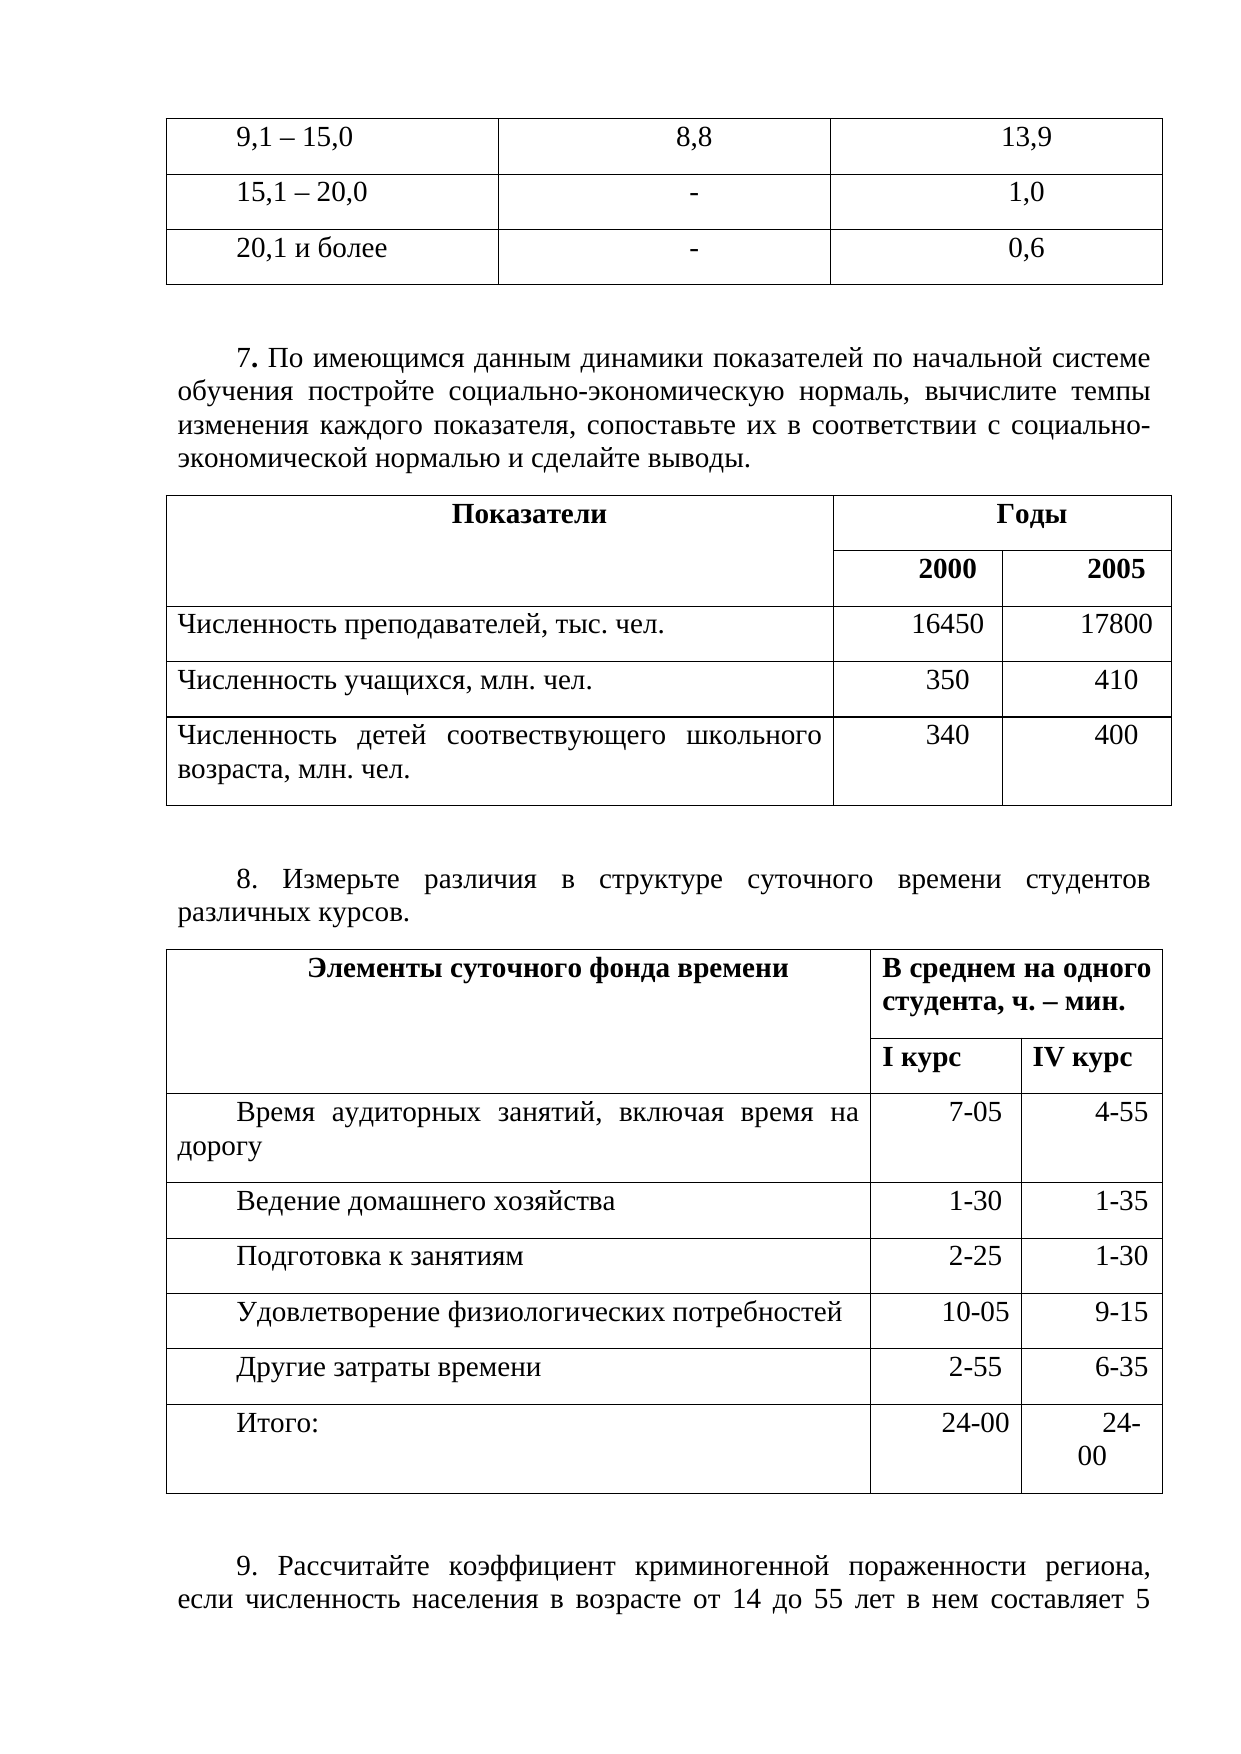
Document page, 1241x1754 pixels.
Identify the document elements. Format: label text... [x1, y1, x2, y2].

table_cell Численность детей соотвествующего школьного возраста, млн. чел. [167, 718, 833, 805]
table_cell 2-55 [871, 1349, 1021, 1404]
table_cell - [499, 230, 830, 284]
table_cell I курс [871, 1039, 1021, 1093]
table_cell 17800 [1003, 607, 1171, 661]
table_cell 7-05 [871, 1094, 1021, 1182]
table_cell 13,9 [831, 119, 1162, 173]
table_cell 2-25 [871, 1239, 1021, 1293]
table_cell 1-35 [1022, 1183, 1162, 1237]
table_cell 350 [834, 662, 1002, 716]
table_cell 8,8 [499, 119, 830, 173]
table_header Показатели [167, 496, 833, 606]
table_cell 24-00 [871, 1405, 1021, 1493]
table_cell 6-35 [1022, 1349, 1162, 1404]
text 7. По имеющимся данным динамики показателей по начальной системе обучения постройте социально-экономическую нормаль, вычислите темпы изменения каждого показателя, сопоставьте их в соответствии с социально-экономической нормалью и сделайте выводы. [177, 340, 1152, 474]
table_cell 1,0 [831, 175, 1162, 229]
table_cell 340 [834, 718, 1002, 805]
table_cell 2005 [1003, 551, 1171, 606]
table_cell 9,1 – 15,0 [167, 119, 498, 173]
table_cell Другие затраты времени [167, 1349, 870, 1404]
table_cell 9-15 [1022, 1294, 1162, 1348]
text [177, 1548, 1152, 1615]
table_cell 400 [1003, 718, 1171, 805]
table_cell 4-55 [1022, 1094, 1162, 1182]
table_cell Итого: [167, 1405, 870, 1493]
table_cell Время аудиторных занятий, включая время на дорогу [167, 1094, 870, 1182]
table_cell 0,6 [831, 230, 1162, 284]
table_cell Численность преподавателей, тыс. чел. [167, 607, 833, 661]
table_header Элементы суточного фонда времени [167, 950, 870, 1093]
table_cell 1-30 [1022, 1239, 1162, 1293]
table_header В среднем на одного студента, ч. – мин. [871, 950, 1162, 1038]
table_cell Подготовка к занятиям [167, 1239, 870, 1293]
table_cell 10-05 [871, 1294, 1021, 1348]
table_cell IV курс [1022, 1039, 1162, 1093]
table_cell 1-30 [871, 1183, 1021, 1237]
table_header Годы [834, 496, 1171, 550]
table_cell Ведение домашнего хозяйства [167, 1183, 870, 1237]
table_cell - [499, 175, 830, 229]
table_cell 15,1 – 20,0 [167, 175, 498, 229]
table_cell 410 [1003, 662, 1171, 716]
table_cell 20,1 и более [167, 230, 498, 284]
table_cell 16450 [834, 607, 1002, 661]
text 8. Измерьте различия в структуре суточного времени студентов различных курсов. [177, 861, 1152, 928]
table_cell 24-00 [1022, 1405, 1162, 1493]
table_cell 2000 [834, 551, 1002, 606]
table_cell Численность учащихся, млн. чел. [167, 662, 833, 716]
table_cell Удовлетворение физиологических потребностей [167, 1294, 870, 1348]
